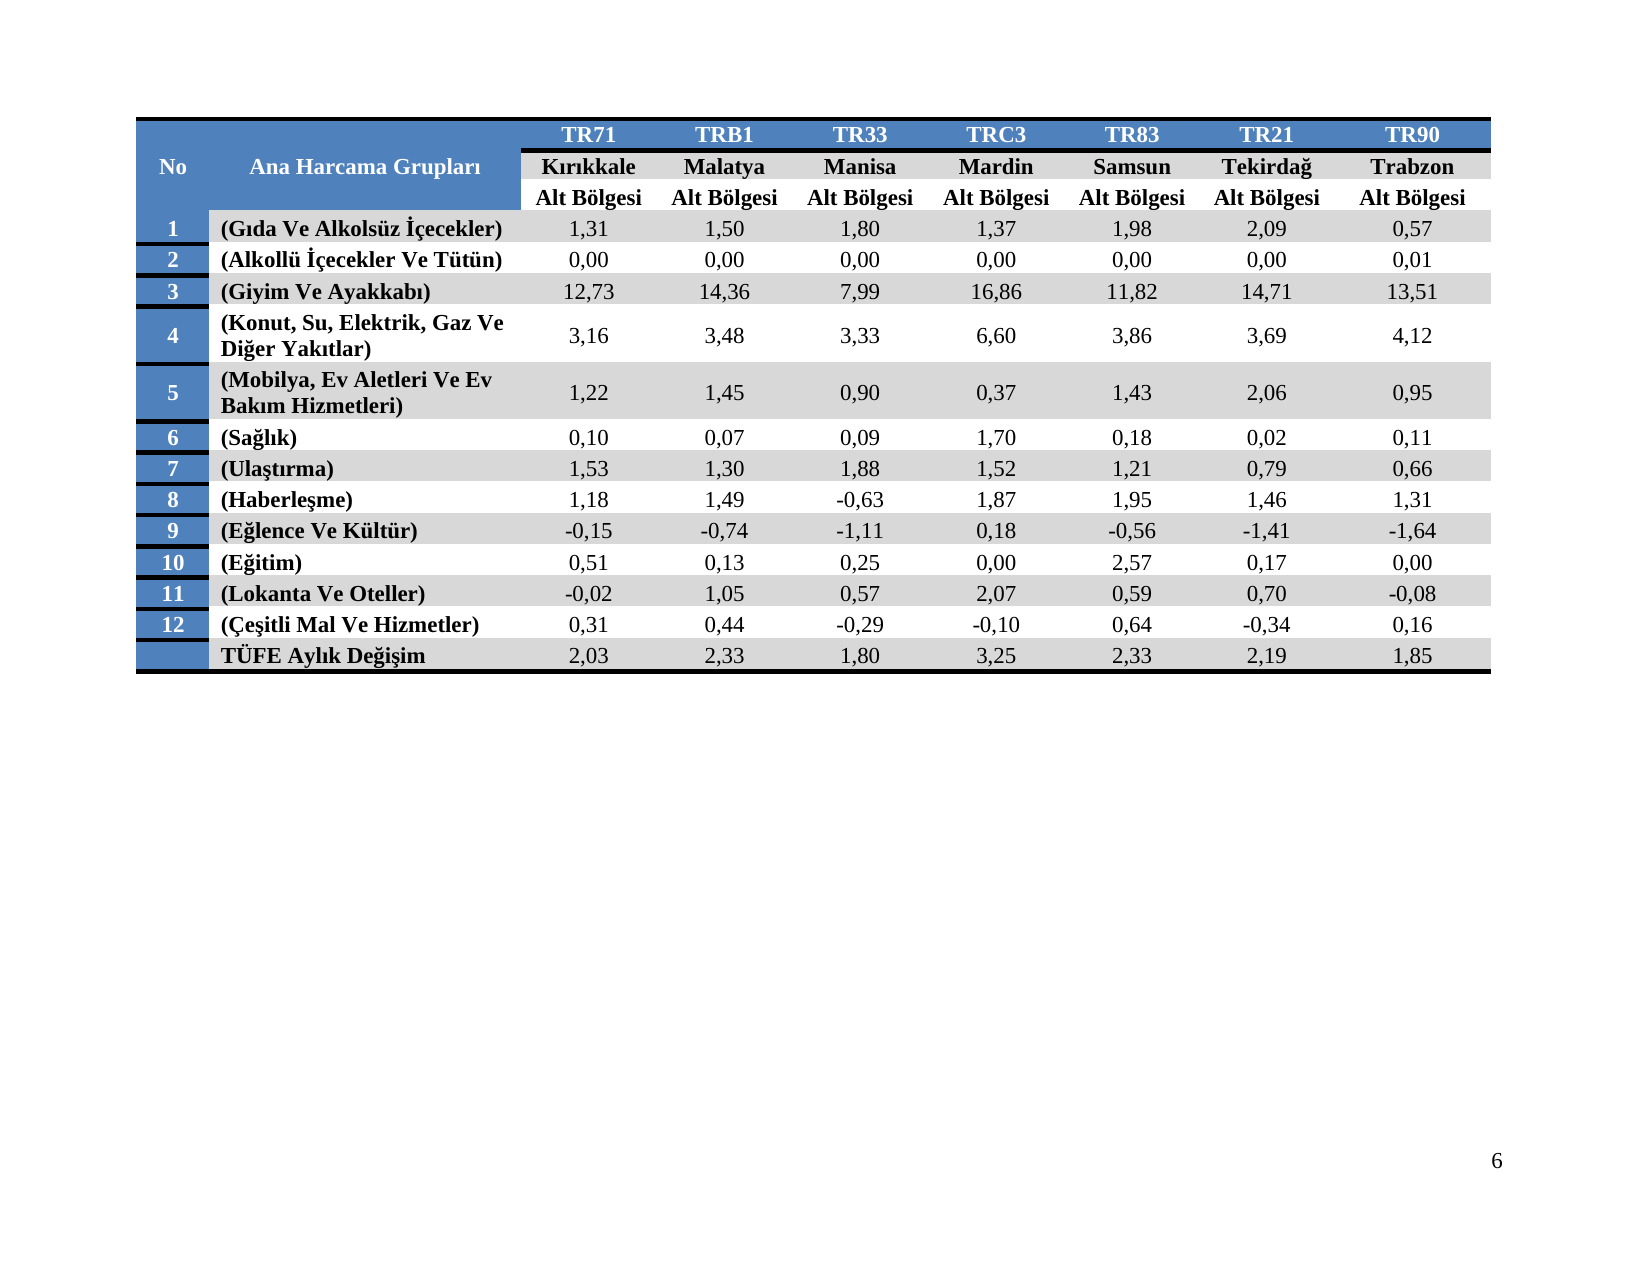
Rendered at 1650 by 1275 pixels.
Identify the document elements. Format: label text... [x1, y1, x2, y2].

table_cell 1,87 [928, 481, 1064, 513]
table_cell 1,37 [928, 210, 1064, 242]
table_cell 2,33 [1064, 638, 1200, 669]
table_cell (Konut, Su, Elektrik, Gaz Ve Diğer Yakıtlar) [209, 304, 521, 362]
table_cell 3,86 [1064, 304, 1200, 362]
table_cell 0,37 [928, 362, 1064, 419]
table_cell 3,16 [521, 304, 657, 362]
table_header TR21 [1200, 121, 1333, 148]
table_cell 13,51 [1333, 273, 1491, 304]
table_cell 16,86 [928, 273, 1064, 304]
table_cell 1,98 [1064, 210, 1200, 242]
table_cell Malatya [657, 153, 792, 179]
table_cell -0,10 [928, 606, 1064, 638]
table_header TRB1 [657, 121, 792, 148]
table_cell -1,11 [792, 513, 928, 544]
table_cell 2,33 [657, 638, 792, 669]
table_cell 5 [136, 366, 209, 419]
table_cell 0,17 [1200, 544, 1333, 575]
table_header Ana Harcama Grupları [209, 121, 521, 210]
table_cell 0,18 [928, 513, 1064, 544]
table_cell 0,57 [1333, 210, 1491, 242]
table_cell 3,33 [792, 304, 928, 362]
table_cell 1,05 [657, 575, 792, 606]
table_cell Mardin [928, 153, 1064, 179]
table_cell 0,11 [1333, 419, 1491, 450]
table_cell (Mobilya, Ev Aletleri Ve Ev Bakım Hizmetleri) [209, 362, 521, 419]
table_cell 0,70 [1200, 575, 1333, 606]
table_cell 6,60 [928, 304, 1064, 362]
table_cell 0,00 [1064, 242, 1200, 273]
table_cell Trabzon [1333, 153, 1491, 179]
table_cell Manisa [792, 153, 928, 179]
table_cell 12,73 [521, 273, 657, 304]
table_cell Alt Bölgesi [1333, 179, 1491, 210]
table_cell 0,31 [521, 606, 657, 638]
table_cell 4,12 [1333, 304, 1491, 362]
table_cell 1,31 [1333, 481, 1491, 513]
table_cell 0,95 [1333, 362, 1491, 419]
table_cell 1,49 [657, 481, 792, 513]
table_cell 14,36 [657, 273, 792, 304]
table_cell 0,01 [1333, 242, 1491, 273]
table_cell (Haberleşme) [209, 481, 521, 513]
table_cell 7 [136, 455, 209, 481]
table_cell -1,64 [1333, 513, 1491, 544]
table_cell 11,82 [1064, 273, 1200, 304]
table_cell 1,21 [1064, 450, 1200, 481]
table_cell -0,56 [1064, 513, 1200, 544]
table_cell 0,00 [928, 544, 1064, 575]
table_cell 2,07 [928, 575, 1064, 606]
table_cell 10 [136, 549, 209, 575]
table_cell 0,79 [1200, 450, 1333, 481]
table_cell 2,03 [521, 638, 657, 669]
table_cell 1,85 [1333, 638, 1491, 669]
table_cell 1 [136, 210, 209, 242]
table_cell -0,63 [792, 481, 928, 513]
table_cell -0,34 [1200, 606, 1333, 638]
table_cell 14,71 [1200, 273, 1333, 304]
table_cell (Çeşitli Mal Ve Hizmetler) [209, 606, 521, 638]
table_cell 0,09 [792, 419, 928, 450]
table_cell 1,31 [521, 210, 657, 242]
table_cell -0,74 [657, 513, 792, 544]
table_cell 0,00 [657, 242, 792, 273]
table_cell TÜFE Aylık Değişim [209, 638, 521, 669]
table_cell 0,02 [1200, 419, 1333, 450]
table_cell -0,15 [521, 513, 657, 544]
table_cell 2,19 [1200, 638, 1333, 669]
table_cell 0,64 [1064, 606, 1200, 638]
table_header TR83 [1064, 121, 1200, 148]
table_cell 0,00 [1200, 242, 1333, 273]
table_cell 2,06 [1200, 362, 1333, 419]
table_header TR33 [792, 121, 928, 148]
table_cell 0,18 [1064, 419, 1200, 450]
table_header TR71 [521, 121, 657, 148]
table_cell 0,00 [928, 242, 1064, 273]
table_cell 1,70 [928, 419, 1064, 450]
table_cell 3,25 [928, 638, 1064, 669]
table_cell 6 [136, 424, 209, 450]
table_cell 7,99 [792, 273, 928, 304]
table_cell (Giyim Ve Ayakkabı) [209, 273, 521, 304]
table_cell 1,43 [1064, 362, 1200, 419]
table_cell 3 [136, 278, 209, 304]
table_cell 2 [136, 246, 209, 273]
table_cell 0,44 [657, 606, 792, 638]
table_cell 0,16 [1333, 606, 1491, 638]
table_cell 0,13 [657, 544, 792, 575]
table_cell 1,53 [521, 450, 657, 481]
table_cell 1,46 [1200, 481, 1333, 513]
table_cell 2,57 [1064, 544, 1200, 575]
table_cell 1,95 [1064, 481, 1200, 513]
table_header No [136, 121, 209, 210]
table_cell 11 [136, 580, 209, 606]
table_cell 1,45 [657, 362, 792, 419]
table_cell 12 [136, 611, 209, 638]
table_cell 0,66 [1333, 450, 1491, 481]
table_cell (Alkollü İçecekler Ve Tütün) [209, 242, 521, 273]
table_cell Alt Bölgesi [1200, 179, 1333, 210]
table_cell -0,29 [792, 606, 928, 638]
table_cell (Sağlık) [209, 419, 521, 450]
table_cell -1,41 [1200, 513, 1333, 544]
table_cell Alt Bölgesi [521, 179, 657, 210]
table_cell Alt Bölgesi [792, 179, 928, 210]
table_cell [136, 642, 209, 669]
table_header TR90 [1333, 121, 1491, 148]
table_cell 1,52 [928, 450, 1064, 481]
table_cell 4 [136, 309, 209, 362]
table_cell 1,80 [792, 210, 928, 242]
table_cell (Ulaştırma) [209, 450, 521, 481]
table_cell Alt Bölgesi [928, 179, 1064, 210]
table_cell Alt Bölgesi [657, 179, 792, 210]
table_cell 0,57 [792, 575, 928, 606]
table_cell 0,10 [521, 419, 657, 450]
table_cell 1,80 [792, 638, 928, 669]
table_cell 3,48 [657, 304, 792, 362]
table_cell Tekirdağ [1200, 153, 1333, 179]
table_cell 2,09 [1200, 210, 1333, 242]
table_cell (Gıda Ve Alkolsüz İçecekler) [209, 210, 521, 242]
table_cell 0,00 [792, 242, 928, 273]
table_cell 0,90 [792, 362, 928, 419]
table_cell 0,25 [792, 544, 928, 575]
table_cell 1,18 [521, 481, 657, 513]
table_cell (Lokanta Ve Oteller) [209, 575, 521, 606]
table_cell 0,51 [521, 544, 657, 575]
table_cell 1,22 [521, 362, 657, 419]
table_cell 9 [136, 517, 209, 544]
table_cell 0,59 [1064, 575, 1200, 606]
table_cell (Eğlence Ve Kültür) [209, 513, 521, 544]
table_cell Alt Bölgesi [1064, 179, 1200, 210]
table_cell 0,00 [521, 242, 657, 273]
table_cell 1,50 [657, 210, 792, 242]
table_cell 3,69 [1200, 304, 1333, 362]
table_cell 8 [136, 486, 209, 513]
table_cell -0,02 [521, 575, 657, 606]
table_cell -0,08 [1333, 575, 1491, 606]
table_cell 0,07 [657, 419, 792, 450]
table_cell 1,88 [792, 450, 928, 481]
table_header TRC3 [928, 121, 1064, 148]
table_cell (Eğitim) [209, 544, 521, 575]
table_cell 0,00 [1333, 544, 1491, 575]
table_cell Kırıkkale [521, 153, 657, 179]
table_cell Samsun [1064, 153, 1200, 179]
table_cell 1,30 [657, 450, 792, 481]
